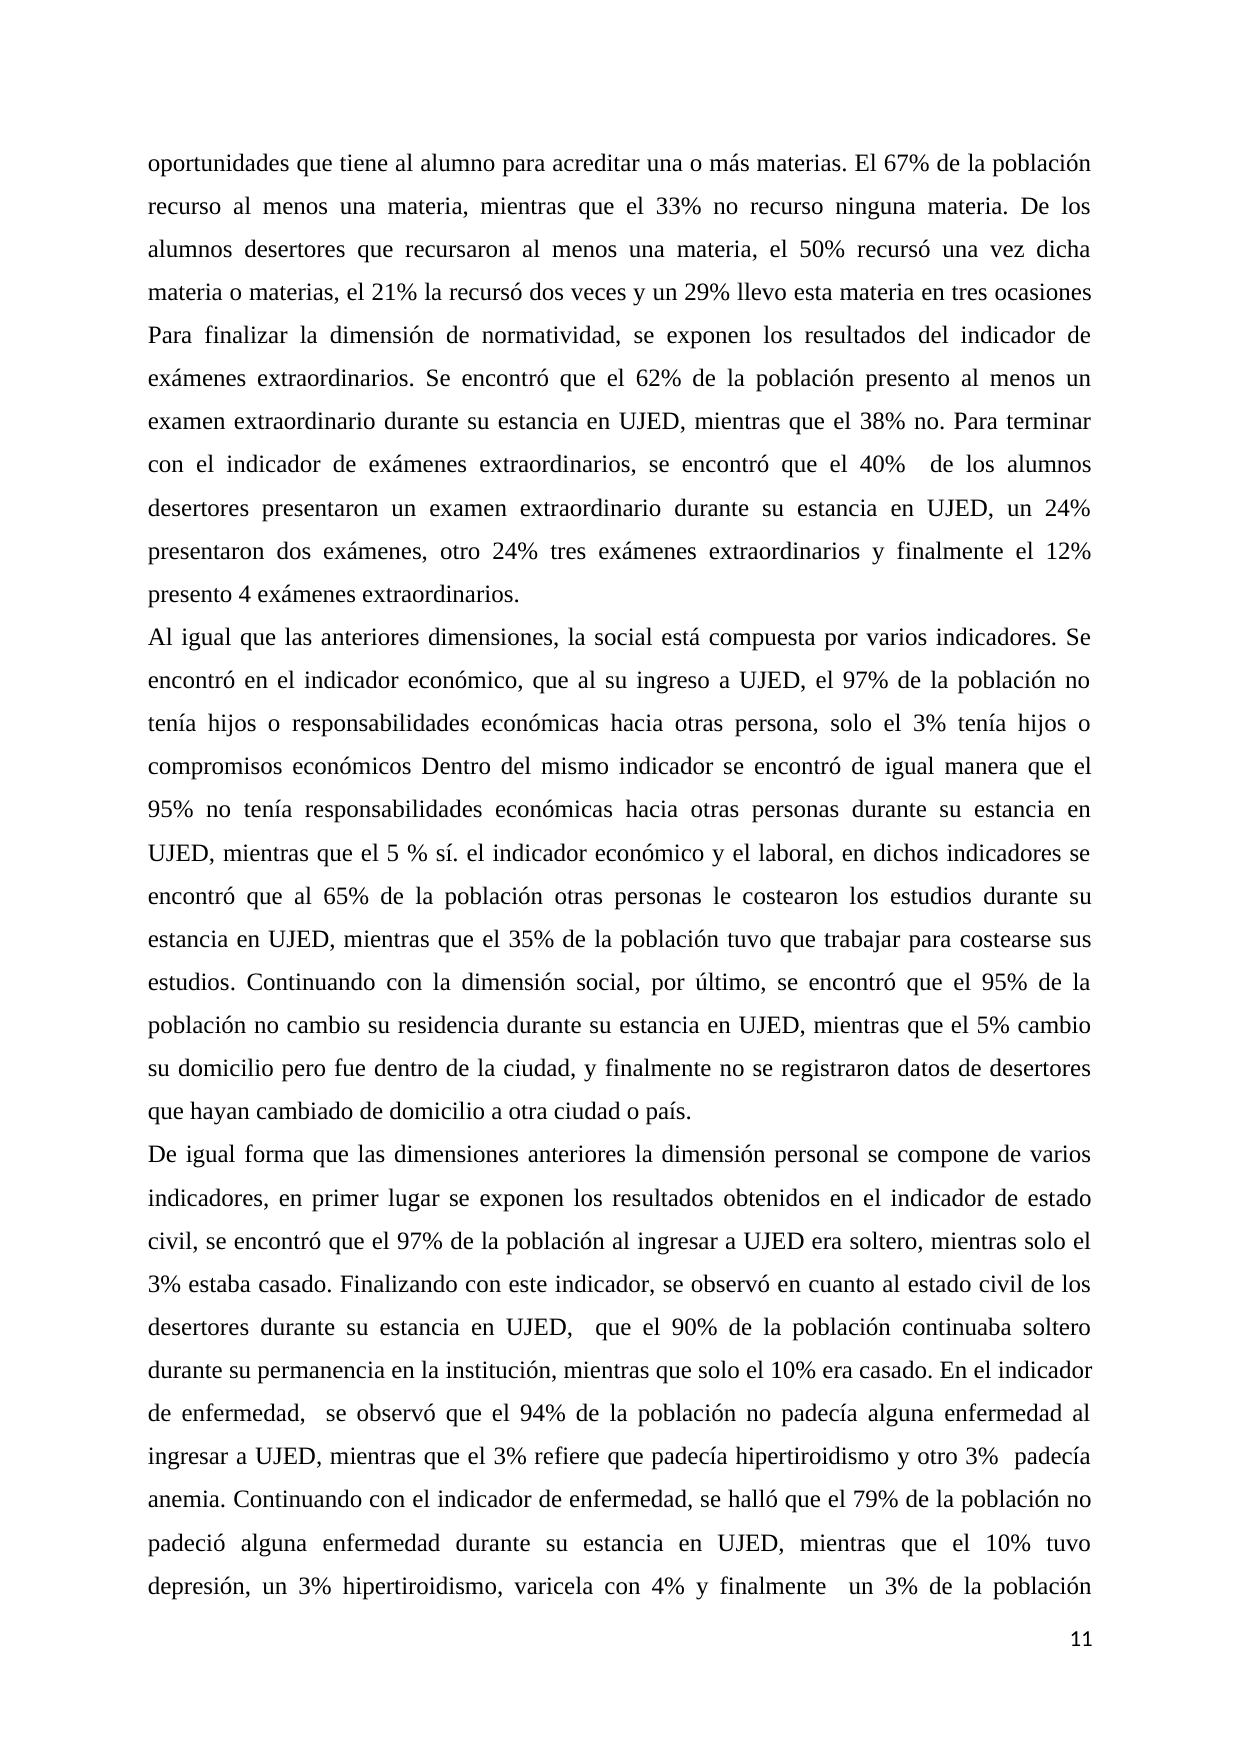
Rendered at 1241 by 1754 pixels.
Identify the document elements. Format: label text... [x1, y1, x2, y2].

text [148, 1139, 1092, 1599]
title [148, 148, 1092, 608]
text Al igual que las anteriores dimensiones, la social está compuesta por varios indicadores. Se encontró en el indicador económico, que al su ingreso a UJED, el 97% de la población no tenía hijos o responsabilidades económicas hacia otras persona, solo el 3% tenía hijos o compromisos económicos Dentro del mismo indicador se encontró de igual manera que el 95% no tenía responsabilidades económicas hacia otras personas durante su estancia en UJED, mientras que el 5 % sí. el indicador económico y el laboral, en dichos indicadores se encontró que al 65% de la población otras personas le costearon los estudios durante su estancia en UJED, mientras que el 35% de la población tuvo que trabajar para costearse sus estudios. Continuando con la dimensión social, por último, se encontró que el 95% de la población no cambio su residencia durante su estancia en UJED, mientras que el 5% cambio su domicilio pero fue dentro de la ciudad, y finalmente no se registraron datos de desertores que hayan cambiado de domicilio a otra ciudad o país. [148, 622, 1092, 1125]
